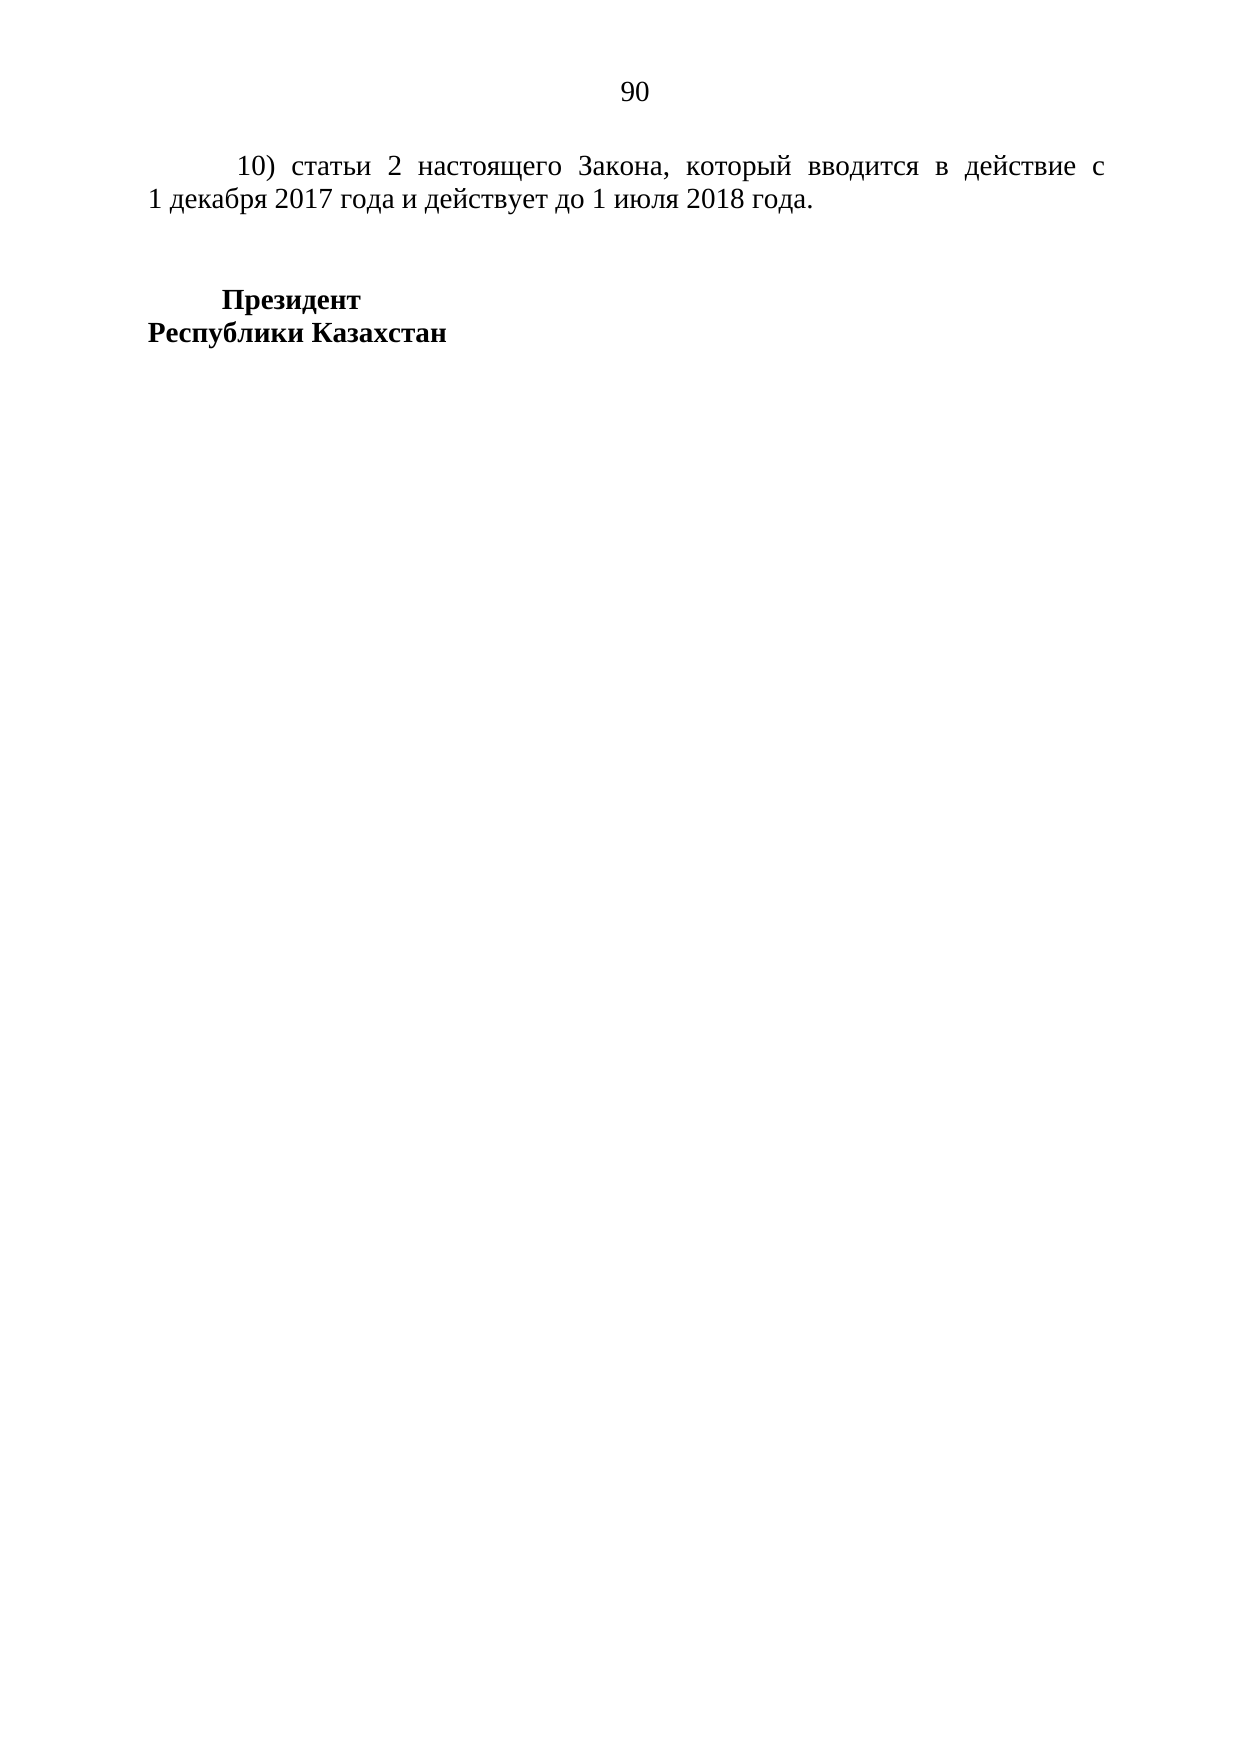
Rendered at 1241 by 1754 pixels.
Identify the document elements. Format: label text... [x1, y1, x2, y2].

text Республики Казахстан [148, 315, 1122, 349]
text Президент [148, 282, 1122, 315]
text 10) статьи 2 настоящего Закона, который вводится в действие с 1 декабря 2017 года и действует до 1 июля 2018 года. [148, 148, 1122, 215]
